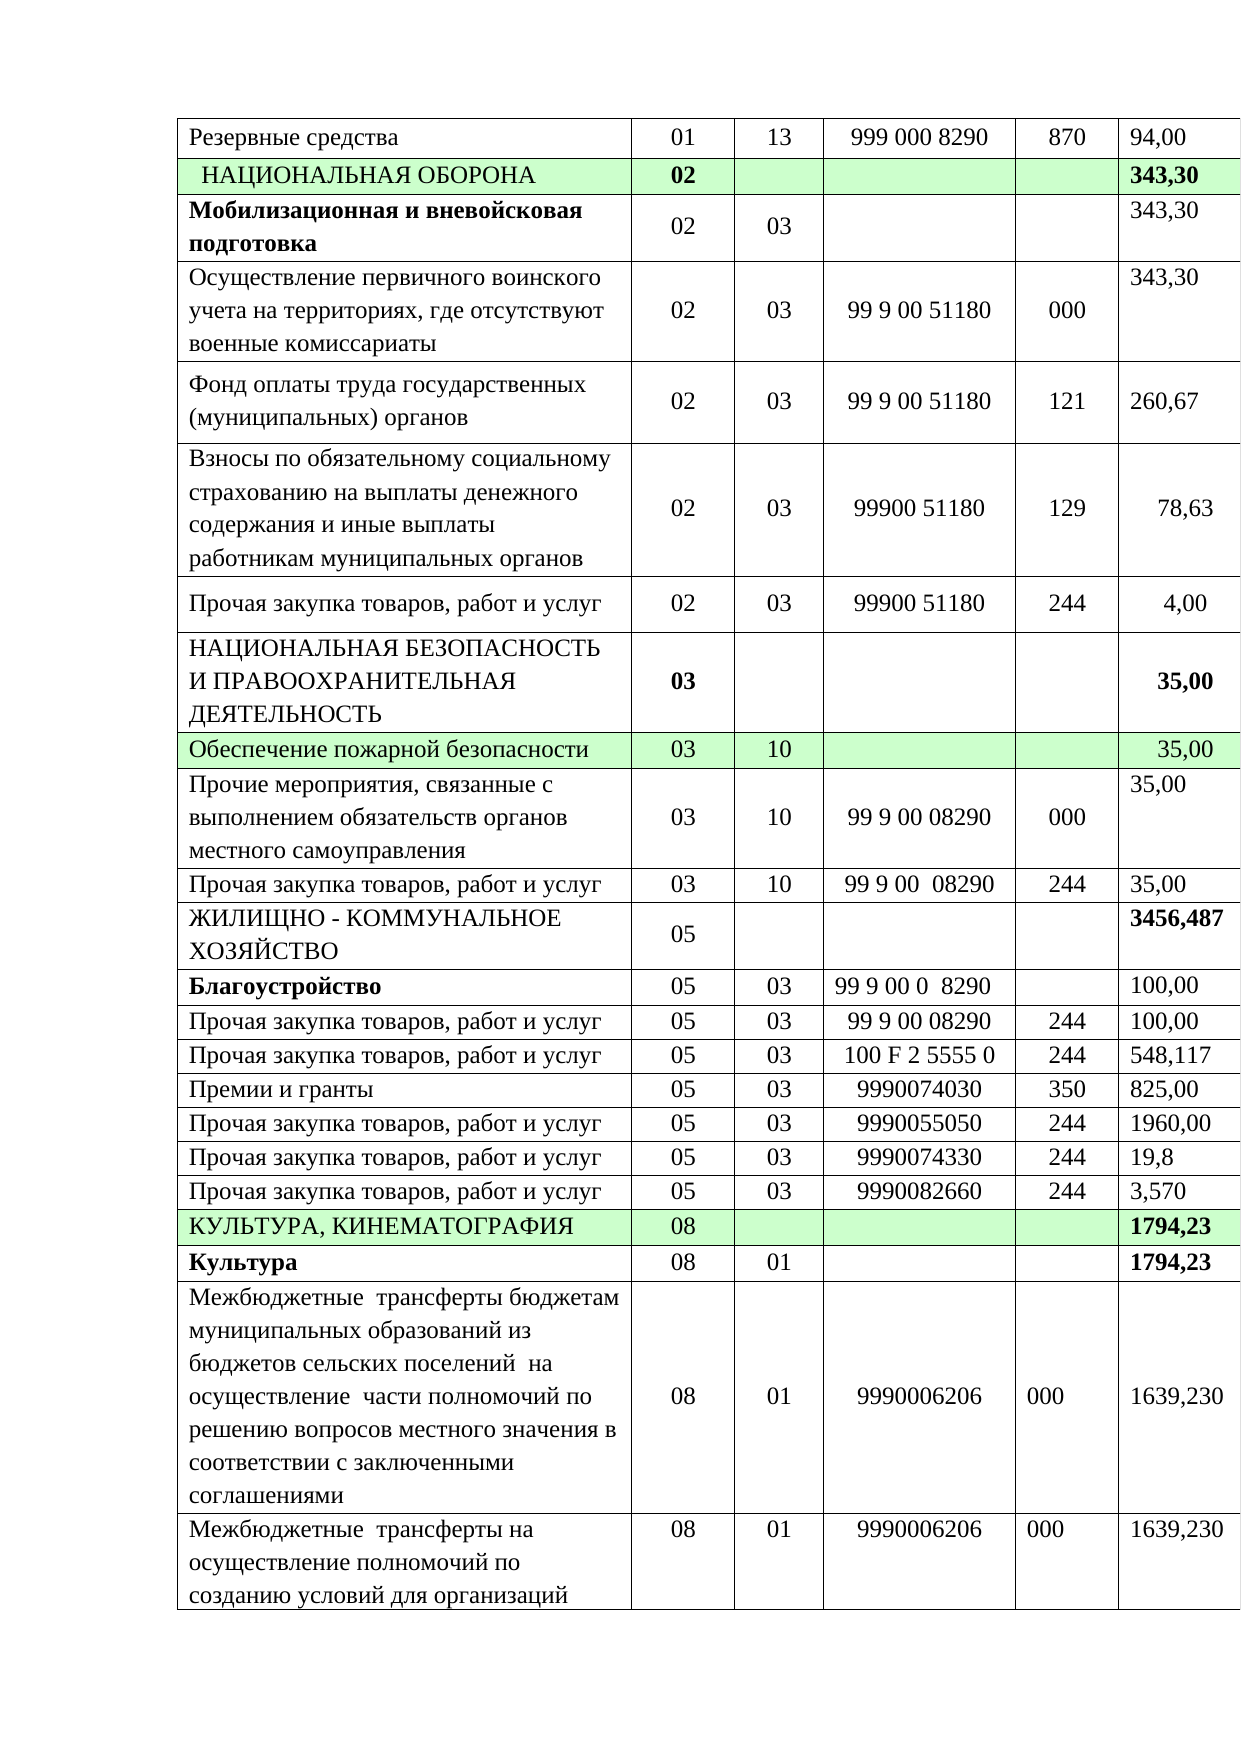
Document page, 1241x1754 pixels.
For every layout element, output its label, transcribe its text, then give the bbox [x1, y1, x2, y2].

table_cell 99900 51180 [824, 444, 1015, 576]
table_cell 05 [632, 1142, 734, 1175]
table_cell 05 [632, 1006, 734, 1039]
table_cell Премии и гранты [178, 1074, 631, 1107]
table_cell [824, 1210, 1015, 1245]
table_cell 129 [1016, 444, 1118, 576]
table_cell 244 [1016, 577, 1118, 632]
table_cell Прочая закупка товаров, работ и услуг [178, 577, 631, 632]
table_cell 548,117 [1119, 1040, 1240, 1073]
table_cell 1960,00 [1119, 1108, 1240, 1141]
table_cell 4,00 [1119, 577, 1240, 632]
table_cell 02 [632, 577, 734, 632]
table_cell 03 [632, 769, 734, 868]
table_cell 08 [632, 1210, 734, 1245]
table_cell 02 [632, 262, 734, 361]
table_cell 99 9 00 51180 [824, 262, 1015, 361]
table_cell 870 [1016, 119, 1118, 158]
table_cell 03 [735, 1040, 823, 1073]
table_cell 78,63 [1119, 444, 1240, 576]
table_cell 825,00 [1119, 1074, 1240, 1107]
table_cell 08 [632, 1246, 734, 1281]
table_cell 3,570 [1119, 1176, 1240, 1209]
table_cell [1016, 159, 1118, 194]
table_cell 100 F 2 5555 0 [824, 1040, 1015, 1073]
table_cell 000 [1016, 769, 1118, 868]
table_cell 350 [1016, 1074, 1118, 1107]
table_cell Благоустройство [178, 970, 631, 1005]
table_cell 03 [735, 970, 823, 1005]
table_cell 100,00 [1119, 970, 1240, 1005]
table_cell 99900 51180 [824, 577, 1015, 632]
table_cell Межбюджетные трансферты бюджетам муниципальных образований из бюджетов сельских поселений на осуществление части полномочий по решению вопросов местного значения в соответствии с заключенными соглашениями [178, 1282, 631, 1513]
table_cell [1016, 195, 1118, 261]
table_cell 100,00 [1119, 1006, 1240, 1039]
table_cell 35,00 [1119, 769, 1240, 868]
table_cell НАЦИОНАЛЬНАЯ ОБОРОНА [178, 159, 631, 194]
table_cell 3456,487 [1119, 903, 1240, 969]
table_cell Прочая закупка товаров, работ и услуг [178, 1006, 631, 1039]
table_cell Взносы по обязательному социальному страхованию на выплаты денежного содержания и иные выплаты работникам муниципальных органов [178, 444, 631, 576]
table_cell 10 [735, 733, 823, 768]
table_cell [1016, 1246, 1118, 1281]
table_cell 1639,230 [1119, 1282, 1240, 1513]
table_cell 000 [1016, 262, 1118, 361]
table_cell [824, 903, 1015, 969]
table_cell [1016, 970, 1118, 1005]
table_cell 05 [632, 1176, 734, 1209]
table_cell Прочая закупка товаров, работ и услуг [178, 1176, 631, 1209]
table_cell 03 [735, 362, 823, 442]
table_cell 99 9 00 08290 [824, 769, 1015, 868]
table_cell 1794,23 [1119, 1210, 1240, 1245]
table_cell Обеспечение пожарной безопасности [178, 733, 631, 768]
table_cell 99 9 00 0 8290 [824, 970, 1015, 1005]
table_cell 03 [632, 869, 734, 902]
table_cell 244 [1016, 1006, 1118, 1039]
table_cell 13 [735, 119, 823, 158]
table_cell 10 [735, 769, 823, 868]
table_cell 9990006206 [824, 1282, 1015, 1513]
table_cell 02 [632, 362, 734, 442]
table_cell 10 [735, 869, 823, 902]
table_cell 03 [735, 1176, 823, 1209]
table_cell 94,00 [1119, 119, 1240, 158]
table_cell 03 [632, 733, 734, 768]
table_cell 99 9 00 51180 [824, 362, 1015, 442]
table_cell 05 [632, 1040, 734, 1073]
table_cell [735, 159, 823, 194]
table_cell 03 [632, 633, 734, 732]
table_cell 99 9 00 08290 [824, 1006, 1015, 1039]
table_cell [735, 903, 823, 969]
table_cell Прочая закупка товаров, работ и услуг [178, 1108, 631, 1141]
table_cell КУЛЬТУРА, КИНЕМАТОГРАФИЯ [178, 1210, 631, 1245]
table_cell [824, 159, 1015, 194]
table_cell 343,30 [1119, 195, 1240, 261]
table_cell 244 [1016, 1108, 1118, 1141]
table_cell [824, 633, 1015, 732]
table_cell 03 [735, 1142, 823, 1175]
table_cell [824, 1246, 1015, 1281]
table_cell 9990082660 [824, 1176, 1015, 1209]
table_cell Осуществление первичного воинского учета на территориях, где отсутствуют военные комиссариаты [178, 262, 631, 361]
table_cell [1016, 1210, 1118, 1245]
table_cell 1639,230 [1119, 1514, 1240, 1609]
table_cell 35,00 [1119, 633, 1240, 732]
table_cell [735, 1210, 823, 1245]
table_cell 1794,23 [1119, 1246, 1240, 1281]
table_cell 260,67 [1119, 362, 1240, 442]
table_cell 9990074330 [824, 1142, 1015, 1175]
table_cell 02 [632, 195, 734, 261]
table_cell [1016, 903, 1118, 969]
table_cell 02 [632, 444, 734, 576]
table_cell 03 [735, 1074, 823, 1107]
table_cell 03 [735, 1006, 823, 1039]
table_cell 244 [1016, 869, 1118, 902]
table_cell Прочая закупка товаров, работ и услуг [178, 1040, 631, 1073]
table_cell 03 [735, 262, 823, 361]
table_cell 35,00 [1119, 869, 1240, 902]
table_cell 244 [1016, 1040, 1118, 1073]
table_cell 03 [735, 195, 823, 261]
table_cell 9990055050 [824, 1108, 1015, 1141]
table_cell Фонд оплаты труда государственных (муниципальных) органов [178, 362, 631, 442]
table_cell [824, 195, 1015, 261]
table_cell 01 [735, 1246, 823, 1281]
table_cell 01 [735, 1514, 823, 1609]
table_cell 000 [1016, 1514, 1118, 1609]
table_cell 35,00 [1119, 733, 1240, 768]
table_cell Мобилизационная и вневойсковая подготовка [178, 195, 631, 261]
table_cell 05 [632, 1108, 734, 1141]
table_cell 02 [632, 159, 734, 194]
table_cell НАЦИОНАЛЬНАЯ БЕЗОПАСНОСТЬ И ПРАВООХРАНИТЕЛЬНАЯ ДЕЯТЕЛЬНОСТЬ [178, 633, 631, 732]
table_cell 03 [735, 577, 823, 632]
table_cell 08 [632, 1282, 734, 1513]
table_cell 343,30 [1119, 159, 1240, 194]
table_cell 244 [1016, 1176, 1118, 1209]
table_cell 01 [735, 1282, 823, 1513]
table_cell Прочие мероприятия, связанные с выполнением обязательств органов местного самоуправления [178, 769, 631, 868]
table_cell [735, 633, 823, 732]
table_cell Прочая закупка товаров, работ и услуг [178, 1142, 631, 1175]
table_cell 9990074030 [824, 1074, 1015, 1107]
table_cell 05 [632, 1074, 734, 1107]
table_cell 05 [632, 903, 734, 969]
table_cell 19,8 [1119, 1142, 1240, 1175]
table_cell Культура [178, 1246, 631, 1281]
table_cell 03 [735, 444, 823, 576]
table_cell Прочая закупка товаров, работ и услуг [178, 869, 631, 902]
table_cell 000 [1016, 1282, 1118, 1513]
table_cell [1016, 633, 1118, 732]
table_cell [178, 1514, 631, 1609]
table_cell ЖИЛИЩНО - КОММУНАЛЬНОЕ ХОЗЯЙСТВО [178, 903, 631, 969]
table_cell 999 000 8290 [824, 119, 1015, 158]
table_cell 05 [632, 970, 734, 1005]
table_cell 121 [1016, 362, 1118, 442]
table_cell 03 [735, 1108, 823, 1141]
table_cell 99 9 00 08290 [824, 869, 1015, 902]
table_cell [1016, 733, 1118, 768]
table_cell 9990006206 [824, 1514, 1015, 1609]
table_cell 244 [1016, 1142, 1118, 1175]
table_cell 08 [632, 1514, 734, 1609]
table_cell Резервные средства [178, 119, 631, 158]
table_cell 01 [632, 119, 734, 158]
table_cell [824, 733, 1015, 768]
table_cell 343,30 [1119, 262, 1240, 361]
